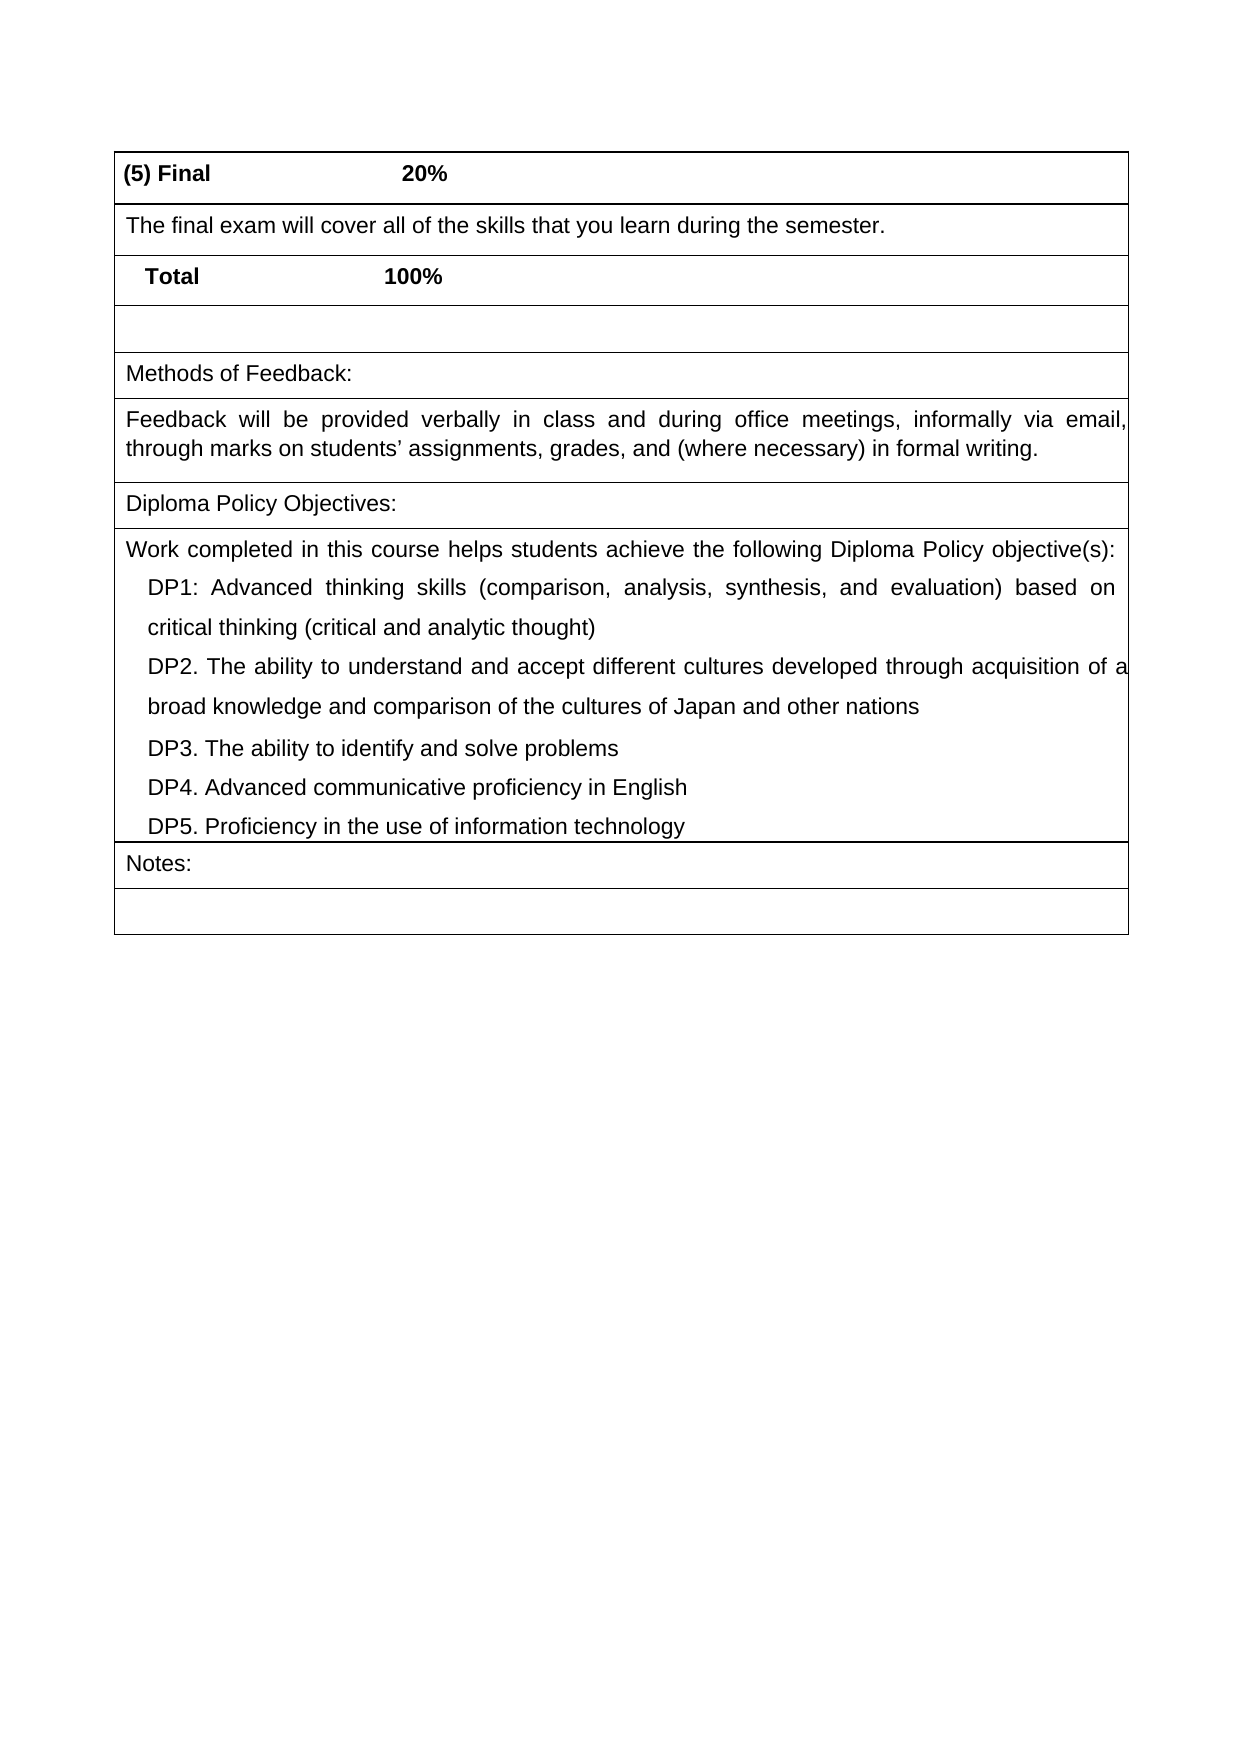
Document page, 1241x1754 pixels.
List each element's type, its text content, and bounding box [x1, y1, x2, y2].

table_cell (5) Final 20% [115, 153, 1128, 203]
table_cell The final exam will cover all of the skills that you learn during the semester. [115, 205, 1128, 254]
table_cell Notes: [115, 843, 1128, 887]
table_cell Diploma Policy Objectives: [115, 483, 1128, 528]
table_cell Work completed in this course helps students achieve the following Diploma Policy objective(s): DP1: Advanced thinking skills (comparison, analysis, synthesis, and evaluation) based on critical thinking (critical and analytic thought) DP2. The ability to understand and accept different cultures developed through acquisition of a broad knowledge and comparison of the cultures of Japan and other nations DP3. The ability to identify and solve problems DP4. Advanced communicative proficiency in English DP5. Proficiency in the use of information technology [115, 529, 1128, 841]
table_cell Feedback will be provided verbally in class and during office meetings, informally via email, through marks on students’ assignments, grades, and (where necessary) in formal writing. [115, 399, 1128, 482]
table_cell Methods of Feedback: [115, 353, 1128, 398]
table_cell [115, 889, 1128, 934]
table_cell [115, 306, 1128, 352]
table_cell Total 100% [115, 256, 1128, 305]
